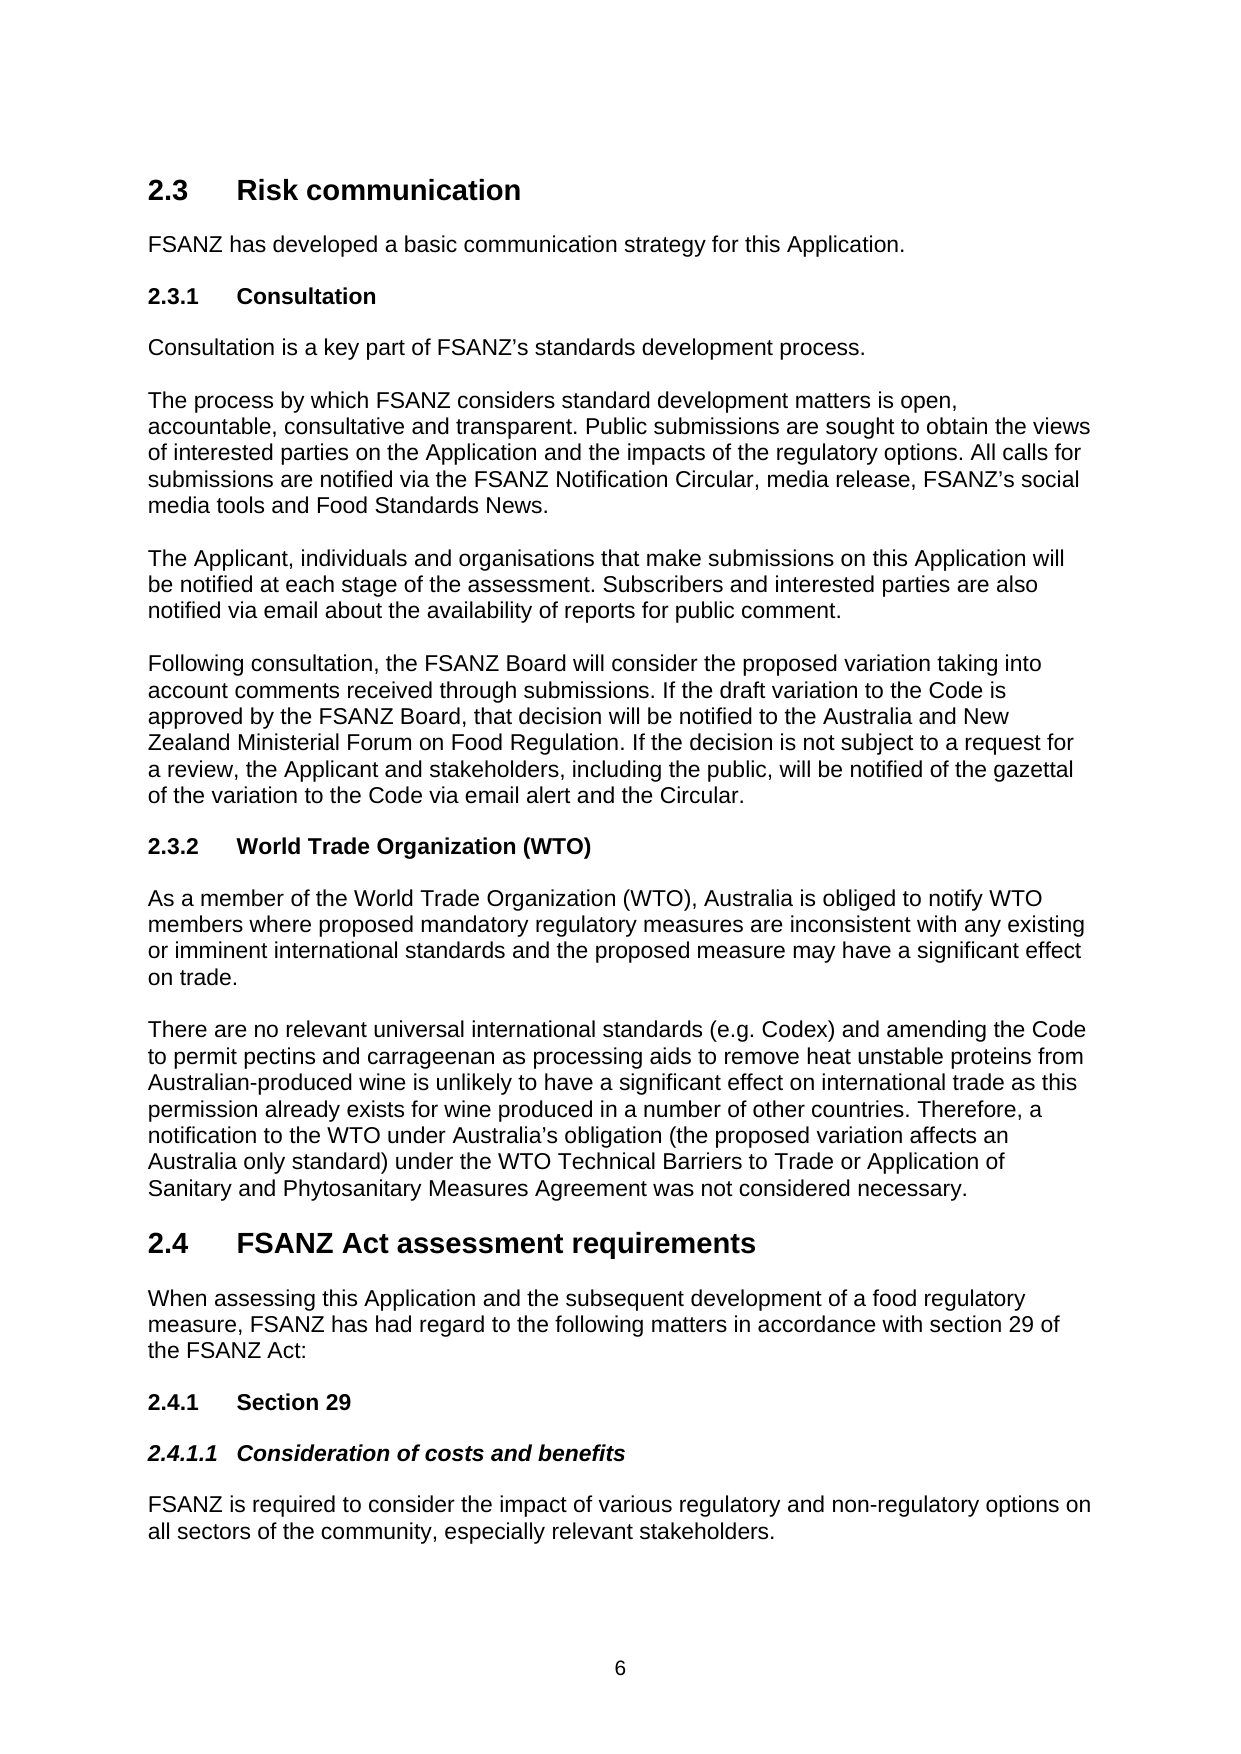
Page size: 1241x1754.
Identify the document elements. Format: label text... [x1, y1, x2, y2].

subtitle 2.3.1 Consultation [148, 283, 1092, 309]
text Consultation is a key part of FSANZ’s standards development process. [148, 334, 1092, 360]
text The Applicant, individuals and organisations that make submissions on this Application will be notified at each stage of the assessment. Subscribers and interested parties are also notified via email about the availability of reports for public comment. [148, 545, 1092, 624]
subtitle 2.4 FSANZ Act assessment requirements [148, 1226, 1092, 1259]
text There are no relevant universal international standards (e.g. Codex) and amending the Code to permit pectins and carrageenan as processing aids to remove heat unstable proteins from Australian-produced wine is unlikely to have a significant effect on international trade as this permission already exists for wine produced in a number of other countries. Therefore, a notification to the WTO under Australia’s obligation (the proposed variation affects an Australia only standard) under the WTO Technical Barriers to Trade or Application of Sanitary and Phytosanitary Measures Agreement was not considered necessary. [148, 1016, 1092, 1201]
text When assessing this Application and the subsequent development of a food regulatory measure, FSANZ has had regard to the following matters in accordance with section 29 of the FSANZ Act: [148, 1284, 1092, 1363]
subtitle 2.4.1 Section 29 [148, 1388, 1092, 1415]
text Following consultation, the FSANZ Board will consider the proposed variation taking into account comments received through submissions. If the draft variation to the Code is approved by the FSANZ Board, that decision will be notified to the Australia and New Zealand Ministerial Forum on Food Regulation. If the decision is not subject to a request for a review, the Applicant and stakeholders, including the public, will be notified of the gazettal of the variation to the Code via email alert and the Circular. [148, 650, 1092, 808]
subtitle 2.3 Risk communication [148, 173, 1092, 206]
text The process by which FSANZ considers standard development matters is open, accountable, consultative and transparent. Public submissions are sought to obtain the views of interested parties on the Application and the impacts of the regulatory options. All calls for submissions are notified via the FSANZ Notification Circular, media release, FSANZ’s social media tools and Food Standards News. [148, 387, 1092, 518]
subtitle 2.4.1.1 Consideration of costs and benefits [148, 1440, 1092, 1466]
text FSANZ is required to consider the impact of various regulatory and non-regulatory options on all sectors of the community, especially relevant stakeholders. [148, 1491, 1092, 1544]
text As a member of the World Trade Organization (WTO), Australia is obliged to notify WTO members where proposed mandatory regulatory measures are inconsistent with any existing or imminent international standards and the proposed measure may have a significant effect on trade. [148, 885, 1092, 990]
text FSANZ has developed a basic communication strategy for this Application. [148, 231, 1092, 258]
subtitle 2.3.2 World Trade Organization (WTO) [148, 833, 1092, 860]
